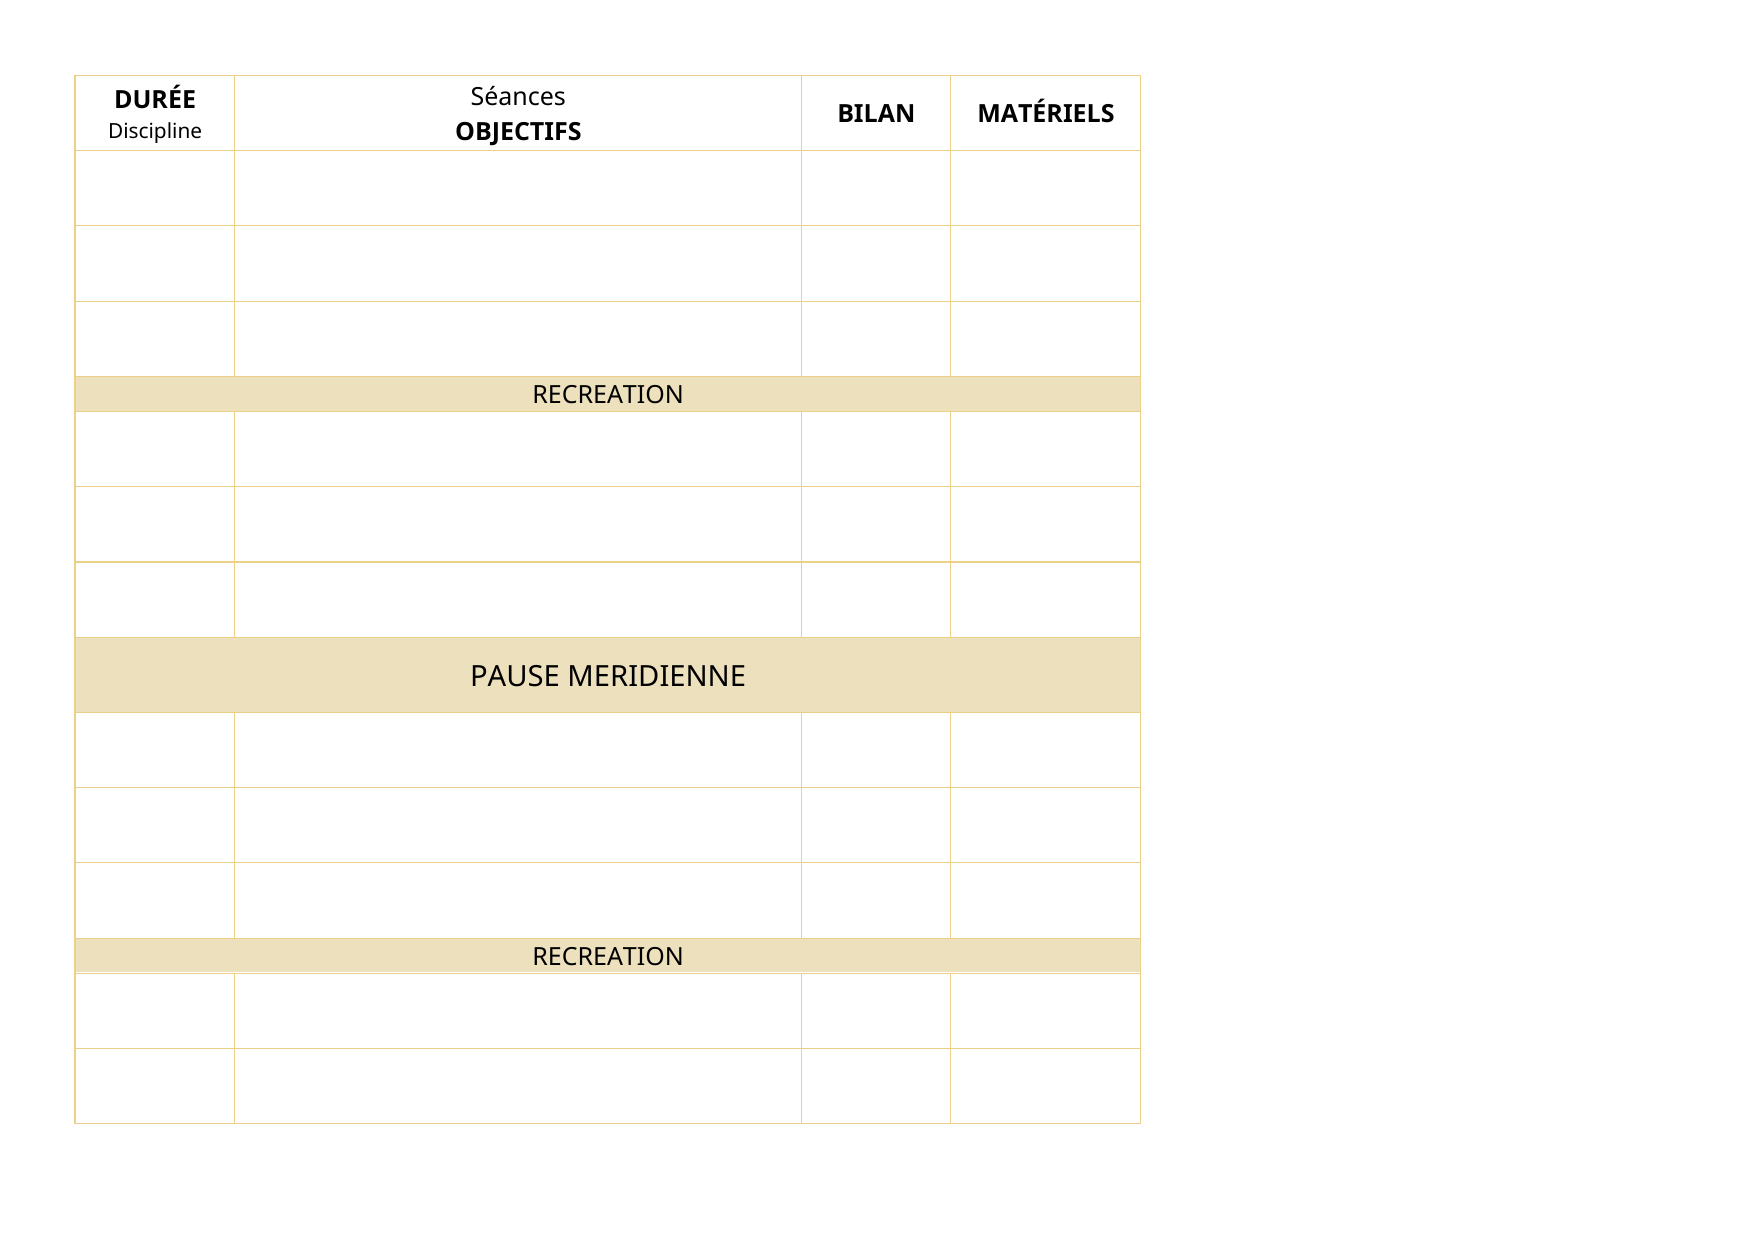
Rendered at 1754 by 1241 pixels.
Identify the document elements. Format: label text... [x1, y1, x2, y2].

table_cell [76, 974, 234, 1048]
table_cell [951, 788, 1140, 862]
table_cell [235, 563, 801, 637]
table_cell [802, 713, 950, 787]
table_cell [802, 863, 950, 937]
table_cell [951, 302, 1140, 376]
table_cell [76, 302, 234, 376]
table_cell [76, 487, 234, 561]
table_cell [235, 788, 801, 862]
table_cell [235, 226, 801, 301]
table_cell [951, 226, 1140, 301]
table_cell [76, 713, 234, 787]
table_cell [76, 563, 234, 637]
table_cell [951, 487, 1140, 561]
table_cell [235, 151, 801, 225]
table_cell [76, 788, 234, 862]
table_cell RECREATION [76, 939, 1140, 972]
table_cell [76, 412, 234, 486]
table_header MATÉRIELS [951, 76, 1140, 150]
table_cell [235, 1049, 801, 1123]
table_cell [802, 1049, 950, 1123]
table_cell [951, 974, 1140, 1048]
table_cell [76, 226, 234, 301]
table_cell [235, 713, 801, 787]
table_cell [802, 788, 950, 862]
table_cell [235, 412, 801, 486]
table_header Séances OBJECTIFS [235, 76, 801, 150]
table_cell [951, 1049, 1140, 1123]
table_cell [235, 974, 801, 1048]
table_cell [235, 302, 801, 376]
table_cell [235, 487, 801, 561]
table_header DURÉE Discipline [76, 76, 234, 150]
table_cell [235, 863, 801, 937]
table_cell [802, 487, 950, 561]
table_header BILAN [802, 76, 950, 150]
table_cell [76, 1049, 234, 1123]
table_cell PAUSE MERIDIENNE [76, 638, 1140, 712]
table_cell [951, 151, 1140, 225]
table_cell [951, 563, 1140, 637]
table_cell RECREATION [76, 377, 1140, 411]
table_cell [951, 412, 1140, 486]
table_cell [802, 226, 950, 301]
table_cell [76, 151, 234, 225]
table_cell [802, 412, 950, 486]
table_cell [802, 151, 950, 225]
table_cell [802, 302, 950, 376]
table_cell [76, 863, 234, 937]
table_cell [951, 863, 1140, 937]
table_cell [802, 563, 950, 637]
table_cell [951, 713, 1140, 787]
table_cell [802, 974, 950, 1048]
